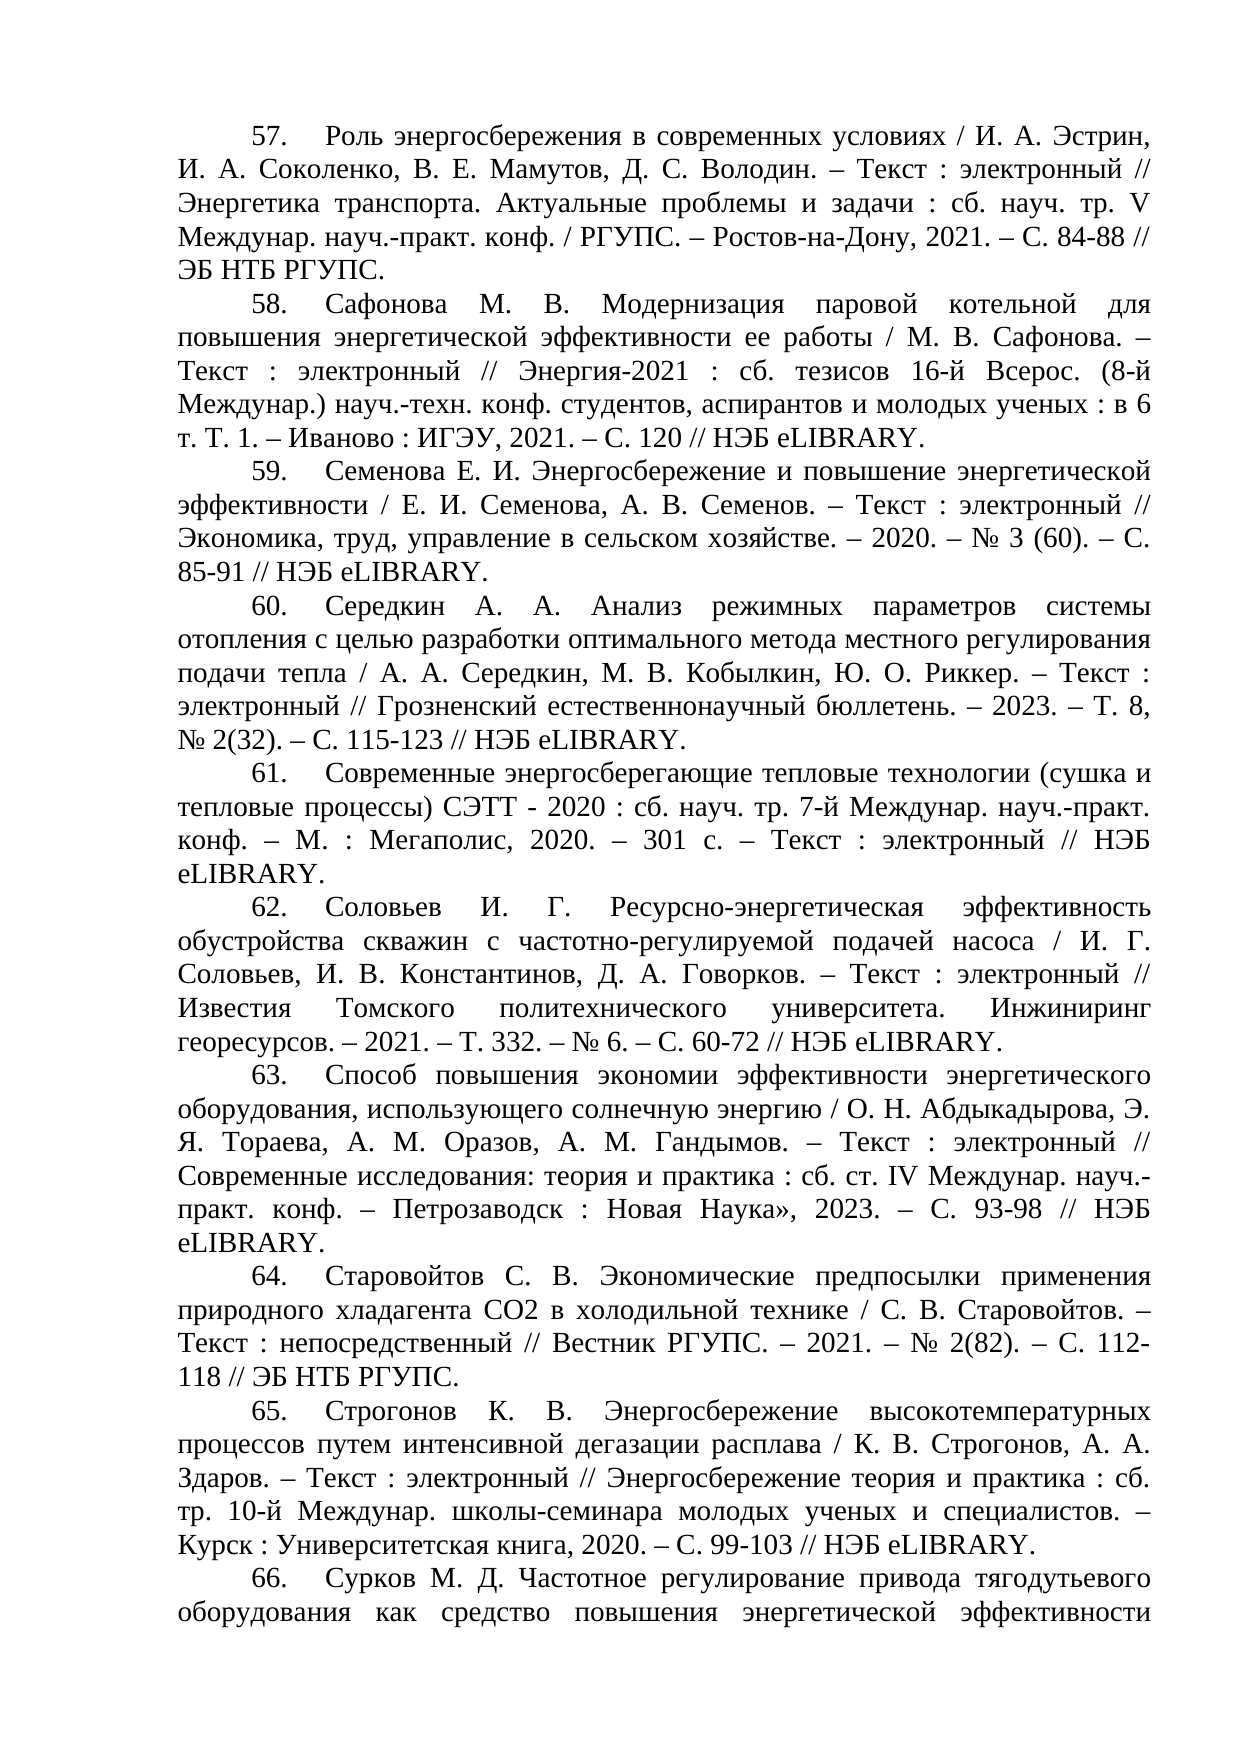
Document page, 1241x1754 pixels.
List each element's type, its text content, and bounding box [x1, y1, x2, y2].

list Середкин А. А. Анализ режимных параметров системы отопления с целью разработки оптимального метода местного регулирования подачи тепла / А. А. Середкин, М. В. Кобылкин, Ю. О. Риккер. – Текст : электронный // Грозненский естественнонаучный бюллетень. – 2023. – Т. 8, № 2(32). – С. 115-123 // НЭБ eLIBRARY. [177, 588, 1152, 755]
list Семенова Е. И. Энергосбережение и повышение энергетической эффективности / Е. И. Семенова, А. В. Семенов. – Текст : электронный // Экономика, труд, управление в сельском хозяйстве. – 2020. – № 3 (60). – С. 85-91 // НЭБ eLIBRARY. [177, 453, 1152, 588]
list Старовойтов С. В. Экономические предпосылки применения природного хладагента СО2 в холодильной технике / С. В. Старовойтов. – Текст : непосредственный // Вестник РГУПС. – 2021. – № 2(82). – С. 112-118 // ЭБ НТБ РГУПС. [177, 1258, 1152, 1393]
list Способ повышения экономии эффективности энергетического оборудования, использующего солнечную энергию / О. Н. Абдыкадырова, Э. Я. Тораева, А. М. Оразов, А. М. Гандымов. – Текст : электронный // Современные исследования: теория и практика : сб. ст. IV Междунар. науч.-практ. конф. – Петрозаводск : Новая Наука», 2023. – С. 93-98 // НЭБ eLIBRARY. [177, 1057, 1152, 1258]
list Роль энергосбережения в современных условиях / И. А. Эстрин, И. А. Соколенко, В. Е. Мамутов, Д. С. Володин. – Текст : электронный // Энергетика транспорта. Актуальные проблемы и задачи : сб. науч. тр. V Междунар. науч.-практ. конф. / РГУПС. – Ростов-на-Дону, 2021. – С. 84-88 // ЭБ НТБ РГУПС. [177, 118, 1152, 286]
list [177, 1560, 1152, 1627]
list Сафонова М. В. Модернизация паровой котельной для повышения энергетической эффективности ее работы / М. В. Сафонова. – Текст : электронный // Энергия-2021 : сб. тезисов 16-й Всерос. (8-й Междунар.) науч.-техн. конф. студентов, аспирантов и молодых ученых : в 6 т. Т. 1. – Иваново : ИГЭУ, 2021. – С. 120 // НЭБ eLIBRARY. [177, 286, 1152, 453]
list Строгонов К. В. Энергосбережение высокотемпературных процессов путем интенсивной дегазации расплава / К. В. Строгонов, А. А. Здаров. – Текст : электронный // Энергосбережение теория и практика : сб. тр. 10-й Междунар. школы-семинара молодых ученых и специалистов. – Курск : Университетская книга, 2020. – С. 99-103 // НЭБ eLIBRARY. [177, 1393, 1152, 1560]
list Современные энергосберегающие тепловые технологии (сушка и тепловые процессы) СЭТТ - 2020 : сб. науч. тр. 7-й Междунар. науч.-практ. конф. – М. : Мегаполис, 2020. – 301 с. – Текст : электронный // НЭБ eLIBRARY. [177, 755, 1152, 889]
list Соловьев И. Г. Ресурсно-энергетическая эффективность обустройства скважин с частотно-регулируемой подачей насоса / И. Г. Соловьев, И. В. Константинов, Д. А. Говорков. – Текст : электронный // Известия Томского политехнического университета. Инжиниринг георесурсов. – 2021. – Т. 332. – № 6. – С. 60-72 // НЭБ eLIBRARY. [177, 889, 1152, 1057]
